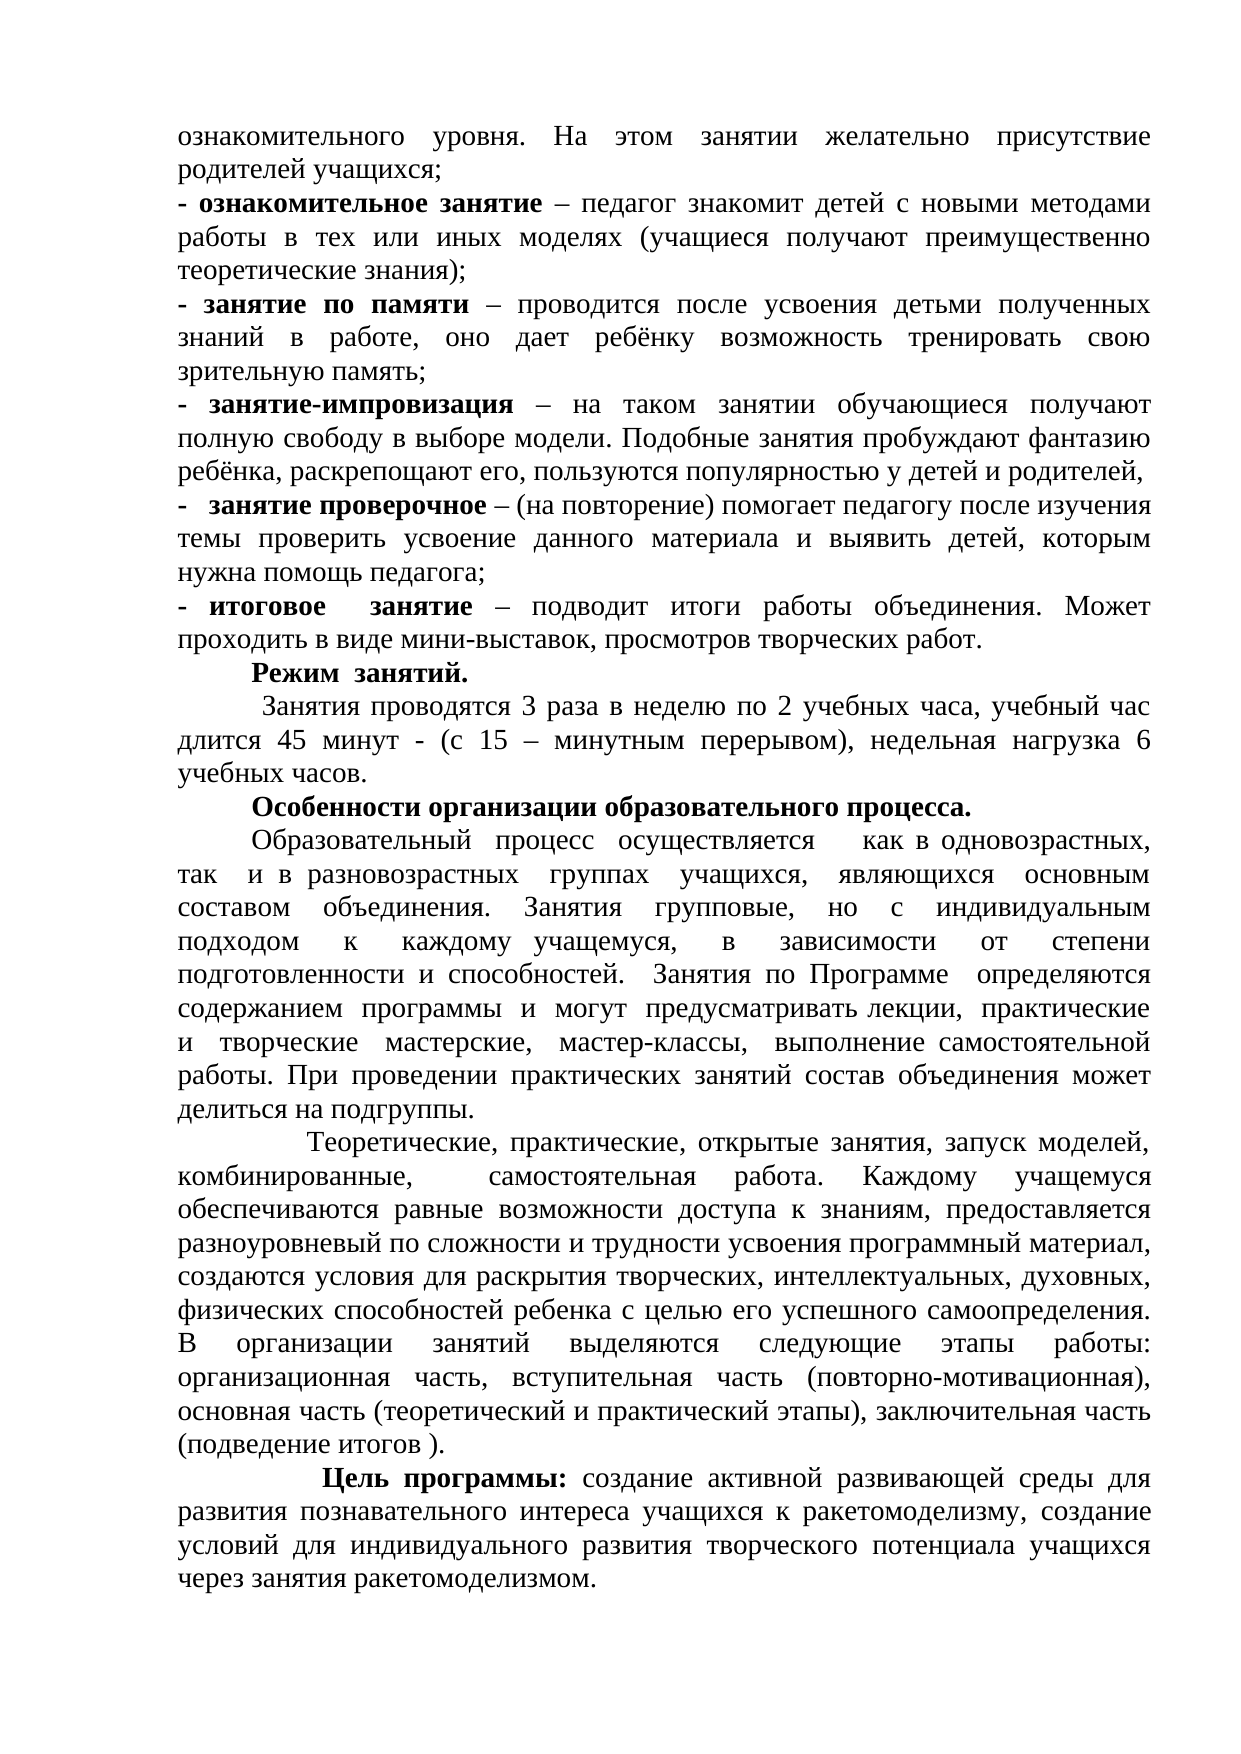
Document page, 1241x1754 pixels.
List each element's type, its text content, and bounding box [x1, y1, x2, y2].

text - ознакомительное занятие – педагог знакомит детей с новыми методами работы в тех или иных моделях (учащиеся получают преимущественно теоретические знания); [177, 185, 1152, 286]
text Особенности организации образовательного процесса. [177, 789, 1152, 822]
text Режим занятий. [177, 655, 1152, 688]
text Образовательный процесс осуществляется как в одновозрастных, так и в разновозрастных группах учащихся, являющихся основным составом объединения. Занятия групповые, но с индивидуальным подходом к каждому учащемуся, в зависимости от степени подготовленности и способностей. Занятия по Программе определяются содержанием программы и могут предусматривать лекции, практические и творческие мастерские, мастер-классы, выполнение самостоятельной работы. При проведении практических занятий состав объединения может делиться на подгруппы. [177, 822, 1152, 1124]
text Цель программы: создание активной развивающей среды для развития познавательного интереса учащихся к ракетомоделизму, создание условий для индивидуального развития творческого потенциала учащихся через занятия ракетомоделизмом. [177, 1460, 1152, 1594]
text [177, 118, 1152, 185]
text Теоретические, практические, открытые занятия, запуск моделей, комбинированные, самостоятельная работа. Каждому учащемуся обеспечиваются равные возможности доступа к знаниям, предоставляется разноуровневый по сложности и трудности усвоения программный материал, создаются условия для раскрытия творческих, интеллектуальных, духовных, физических способностей ребенка с целью его успешного самоопределения. В организации занятий выделяются следующие этапы работы: организационная часть, вступительная часть (повторно-мотивационная), основная часть (теоретический и практический этапы), заключительная часть (подведение итогов ). [177, 1124, 1152, 1460]
text Занятия проводятся 3 раза в неделю по 2 учебных часа, учебный час длится 45 минут - (с 15 – минутным перерывом), недельная нагрузка 6 учебных часов. [177, 688, 1152, 789]
text - занятие-импровизация – на таком занятии обучающиеся получают полную свободу в выборе модели. Подобные занятия пробуждают фантазию ребёнка, раскрепощают его, пользуются популярностью у детей и родителей, [177, 386, 1152, 487]
text - занятие проверочное – (на повторение) помогает педагогу после изучения темы проверить усвоение данного материала и выявить детей, которым нужна помощь педагога; [177, 487, 1152, 588]
text - итоговое занятие – подводит итоги работы объединения. Может проходить в виде мини-выставок, просмотров творческих работ. [177, 588, 1152, 655]
text - занятие по памяти – проводится после усвоения детьми полученных знаний в работе, оно дает ребёнку возможность тренировать свою зрительную память; [177, 286, 1152, 386]
